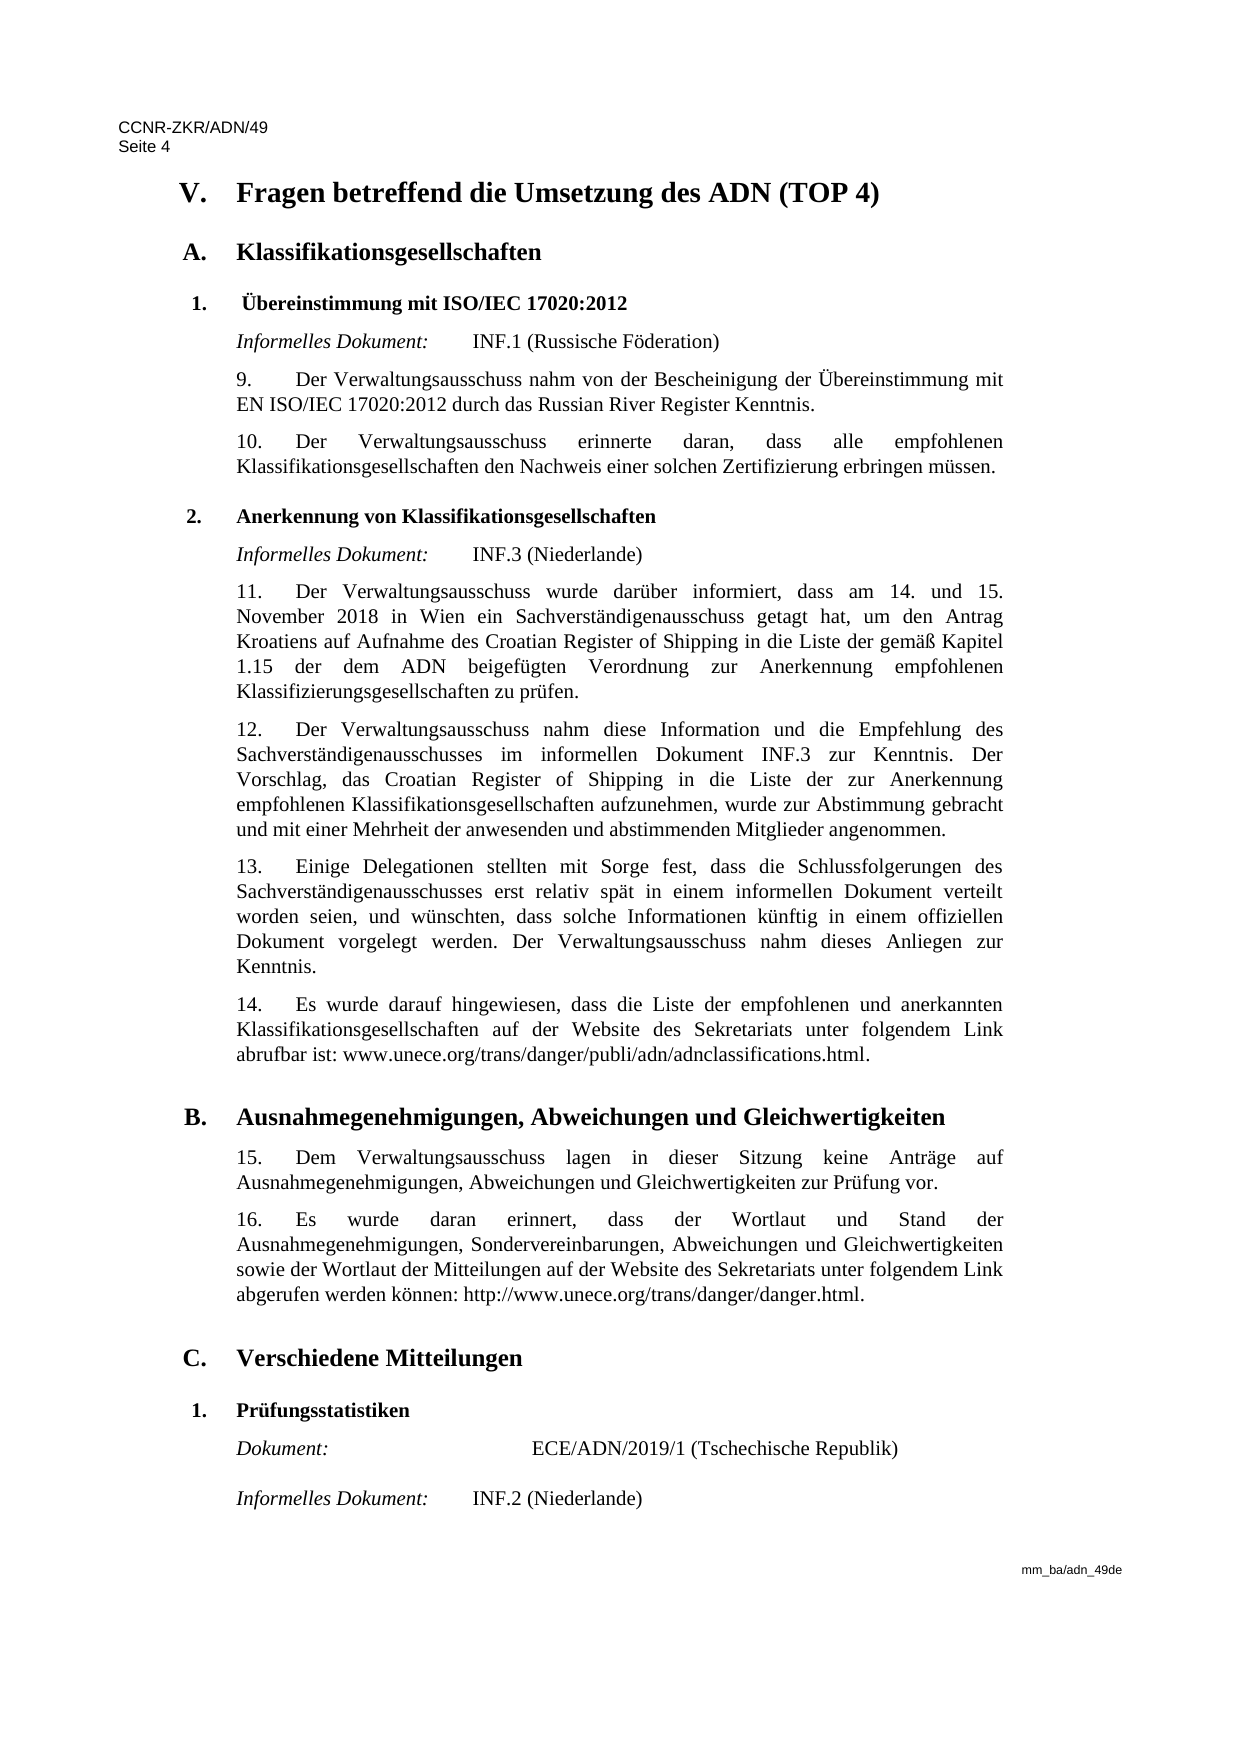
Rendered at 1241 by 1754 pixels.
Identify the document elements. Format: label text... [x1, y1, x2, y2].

text 1. Prüfungsstatistiken [118, 1397, 1004, 1422]
text Informelles Dokument: INF.3 (Niederlande) [177, 541, 1122, 566]
text 16. Es wurde daran erinnert, dass der Wortlaut und Stand der Ausnahmegenehmigungen, Sondervereinbarungen, Abweichungen und Gleichwertigkeiten sowie der Wortlaut der Mitteilungen auf der Website des Sekretariats unter folgendem Link abgerufen werden können: http://www.unece.org/trans/danger/danger.html. [236, 1206, 1004, 1306]
text Dokument: ECE/ADN/2019/1 (Tschechische Republik) [177, 1434, 1122, 1459]
text Informelles Dokument: INF.2 (Niederlande) [177, 1484, 1122, 1509]
text 13. Einige Delegationen stellten mit Sorge fest, dass die Schlussfolgerungen des Sachverständigenausschusses erst relativ spät in einem informellen Dokument verteilt worden seien, und wünschten, dass solche Informationen künftig in einem offiziellen Dokument vorgelegt werden. Der Verwaltungsausschuss nahm dieses Anliegen zur Kenntnis. [236, 853, 1004, 978]
text 15. Dem Verwaltungsausschuss lagen in dieser Sitzung keine Anträge auf Ausnahmegenehmigungen, Abweichungen und Gleichwertigkeiten zur Prüfung vor. [236, 1144, 1004, 1194]
text Informelles Dokument: INF.1 (Russische Föderation) [177, 328, 1122, 353]
text 1. Übereinstimmung mit ISO/IEC 17020:2012 [118, 291, 1004, 316]
text A. Klassifikationsgesellschaften [118, 238, 1004, 266]
text 9. Der Verwaltungsausschuss nahm von der Bescheinigung der Übereinstimmung mit EN ISO/IEC 17020:2012 durch das Russian River Register Kenntnis. [236, 366, 1004, 416]
text 12. Der Verwaltungsausschuss nahm diese Information und die Empfehlung des Sachverständigenausschusses im informellen Dokument INF.3 zur Kenntnis. Der Vorschlag, das Croatian Register of Shipping in die Liste der zur Anerkennung empfohlenen Klassifikationsgesellschaften aufzunehmen, wurde zur Abstimmung gebracht und mit einer Mehrheit der anwesenden und abstimmenden Mitglieder angenommen. [236, 716, 1004, 841]
text V. Fragen betreffend die Umsetzung des ADN (TOP 4) [118, 177, 1004, 208]
text 14. Es wurde darauf hingewiesen, dass die Liste der empfohlenen und anerkannten Klassifikationsgesellschaften auf der Website des Sekretariats unter folgendem Link abrufbar ist: www.unece.org/trans/danger/publi/adn/adnclassifications.html. [236, 991, 1004, 1066]
text 11. Der Verwaltungsausschuss wurde darüber informiert, dass am 14. und 15. November 2018 in Wien ein Sachverständigenausschuss getagt hat, um den Antrag Kroatiens auf Aufnahme des Croatian Register of Shipping in die Liste der gemäß Kapitel 1.15 der dem ADN beigefügten Verordnung zur Anerkennung empfohlenen Klassifizierungsgesellschaften zu prüfen. [236, 578, 1004, 703]
text 10. Der Verwaltungsausschuss erinnerte daran, dass alle empfohlenen Klassifikationsgesellschaften den Nachweis einer solchen Zertifizierung erbringen müssen. [236, 428, 1004, 478]
text 2. Anerkennung von Klassifikationsgesellschaften [118, 503, 1004, 528]
text C. Verschiedene Mitteilungen [118, 1344, 1004, 1372]
text B. Ausnahmegenehmigungen, Abweichungen und Gleichwertigkeiten [118, 1103, 1004, 1131]
